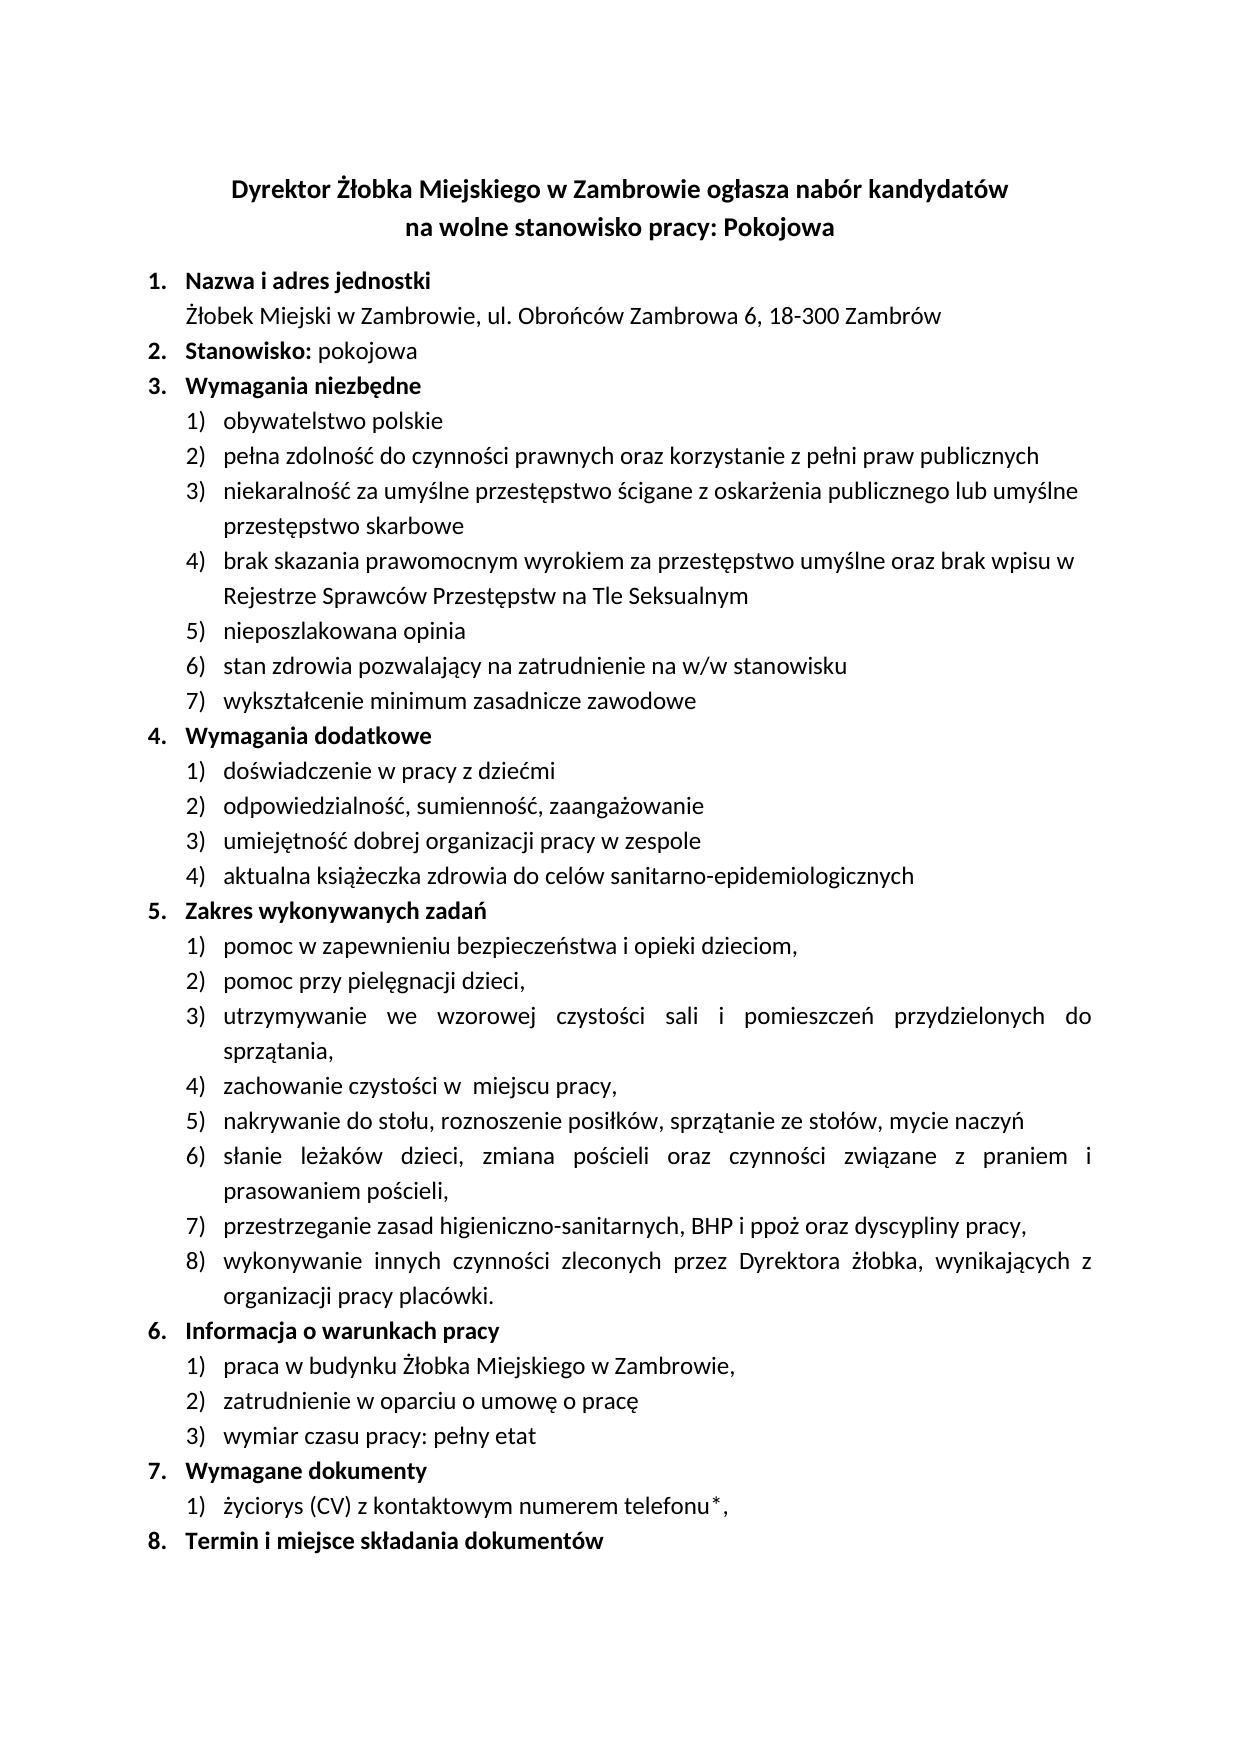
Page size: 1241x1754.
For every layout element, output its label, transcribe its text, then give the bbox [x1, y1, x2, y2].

list wymiar czasu pracy: pełny etat [186, 1420, 1092, 1451]
list życiorys (CV) z kontaktowym numerem telefonu*, [186, 1490, 1092, 1521]
list słanie leżaków dzieci, zmiana pościeli oraz czynności związane z praniem i prasowaniem pościeli, [186, 1140, 1092, 1206]
list przestrzeganie zasad higieniczno-sanitarnych, BHP i ppoż oraz dyscypliny pracy, [186, 1210, 1092, 1241]
list Stanowisko: pokojowa [148, 335, 1092, 366]
list Termin i miejsce składania dokumentów [148, 1525, 1092, 1556]
list pomoc przy pielęgnacji dzieci, [186, 965, 1092, 996]
list Wymagania dodatkowe [148, 720, 1092, 751]
list Nazwa i adres jednostki [148, 265, 1092, 296]
list umiejętność dobrej organizacji pracy w zespole [186, 825, 1092, 856]
list pomoc w zapewnieniu bezpieczeństwa i opieki dzieciom, [186, 930, 1092, 961]
list praca w budynku Żłobka Miejskiego w Zambrowie, [186, 1350, 1092, 1381]
list utrzymywanie we wzorowej czystości sali i pomieszczeń przydzielonych do sprzątania, [186, 1000, 1092, 1066]
list Informacja o warunkach pracy [148, 1315, 1092, 1346]
list wykonywanie innych czynności zleconych przez Dyrektora żłobka, wynikających z organizacji pracy placówki. [186, 1245, 1092, 1311]
list zachowanie czystości w miejscu pracy, [186, 1070, 1092, 1101]
list pełna zdolność do czynności prawnych oraz korzystanie z pełni praw publicznych [186, 440, 1092, 471]
text Dyrektor Żłobka Miejskiego w Zambrowie ogłasza nabór kandydatów na wolne stanowisko pracy: Pokojowa [148, 173, 1092, 244]
list Wymagania niezbędne [148, 370, 1092, 401]
list Wymagane dokumenty [148, 1455, 1092, 1486]
list brak skazania prawomocnym wyrokiem za przestępstwo umyślne oraz brak wpisu w Rejestrze Sprawców Przestępstw na Tle Seksualnym [186, 545, 1092, 611]
list Zakres wykonywanych zadań [148, 895, 1092, 926]
list stan zdrowia pozwalający na zatrudnienie na w/w stanowisku [186, 650, 1092, 681]
list obywatelstwo polskie [186, 405, 1092, 436]
list nakrywanie do stołu, roznoszenie posiłków, sprzątanie ze stołów, mycie naczyń [186, 1105, 1092, 1136]
list niekaralność za umyślne przestępstwo ścigane z oskarżenia publicznego lub umyślne przestępstwo skarbowe [186, 475, 1092, 541]
list wykształcenie minimum zasadnicze zawodowe [186, 685, 1092, 716]
list zatrudnienie w oparciu o umowę o pracę [186, 1385, 1092, 1416]
list Żłobek Miejski w Zambrowie, ul. Obrońców Zambrowa 6, 18-300 Zambrów [186, 300, 1092, 331]
list odpowiedzialność, sumienność, zaangażowanie [186, 790, 1092, 821]
list nieposzlakowana opinia [186, 615, 1092, 646]
list doświadczenie w pracy z dziećmi [186, 755, 1092, 786]
list aktualna książeczka zdrowia do celów sanitarno-epidemiologicznych [186, 860, 1092, 891]
